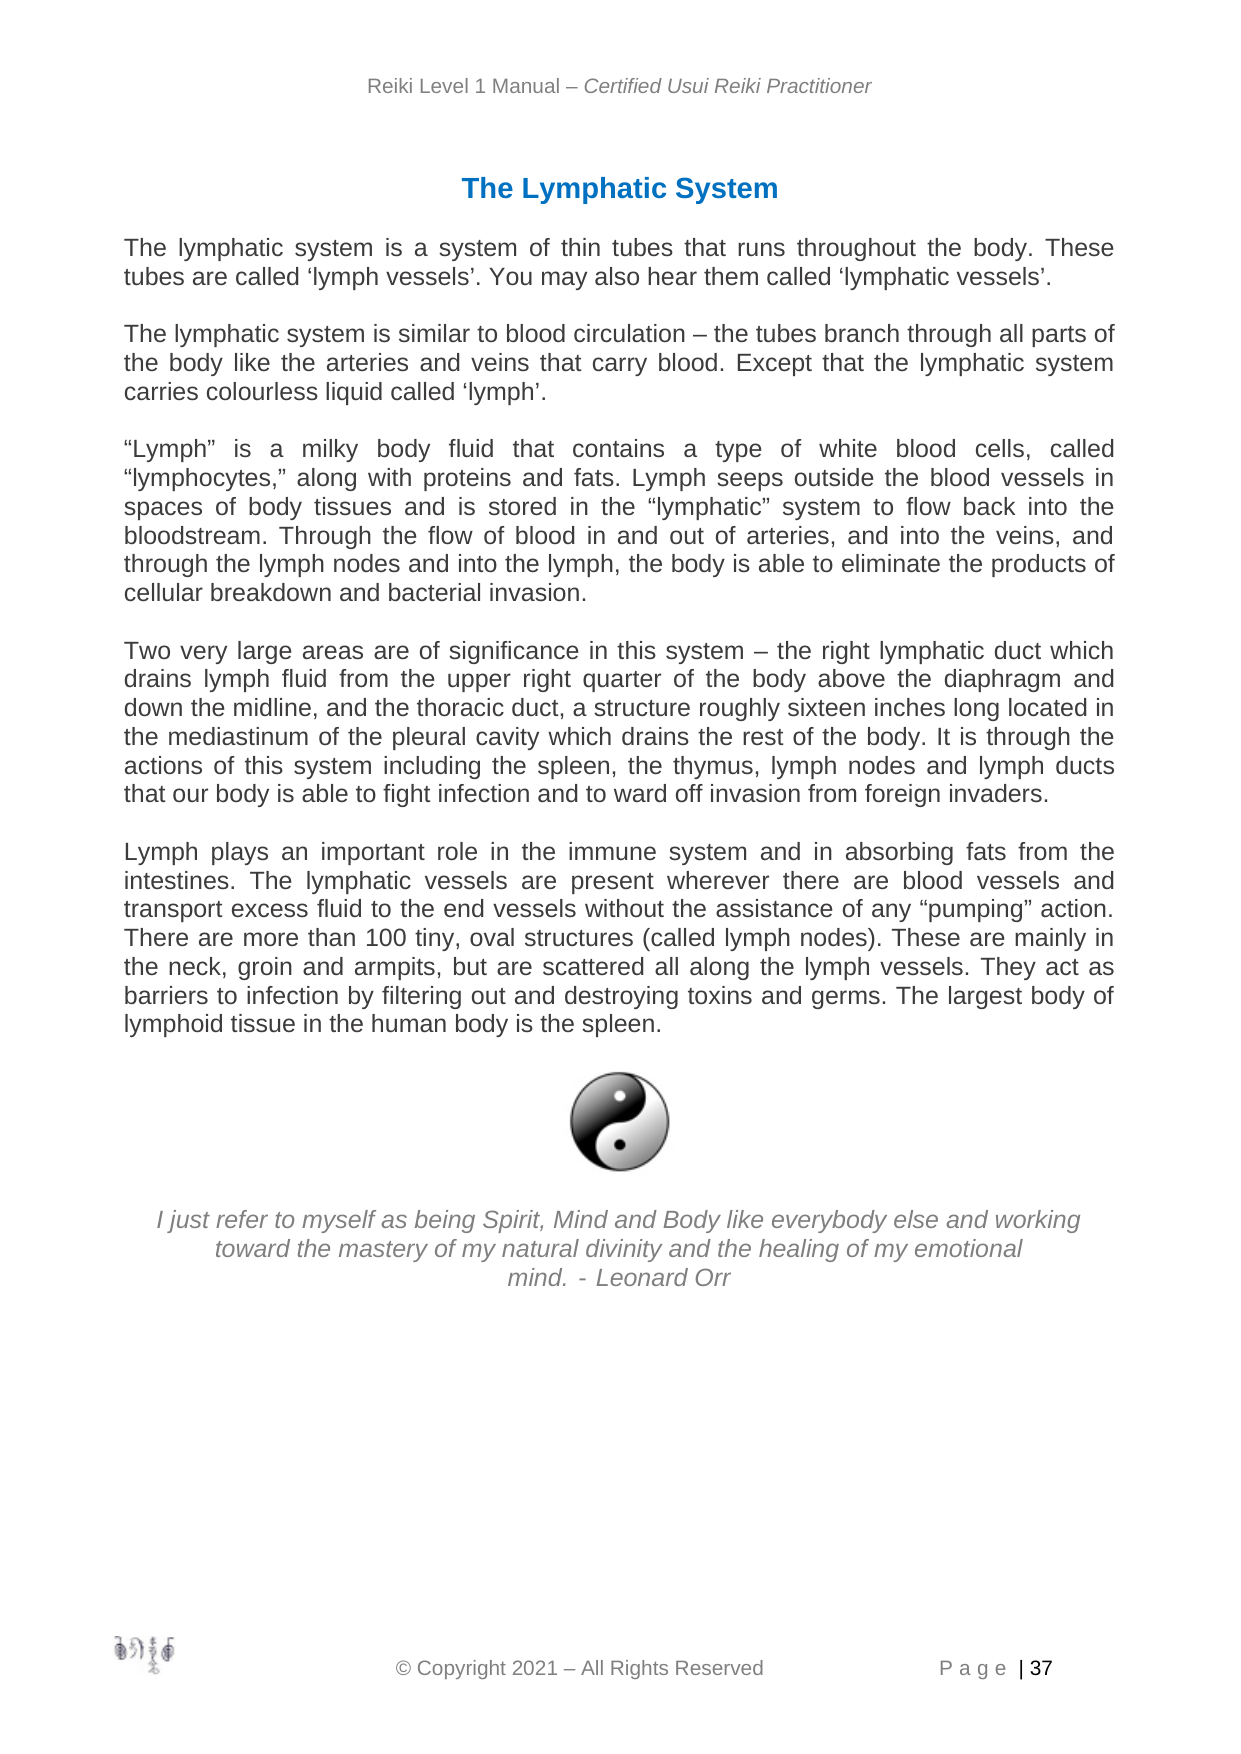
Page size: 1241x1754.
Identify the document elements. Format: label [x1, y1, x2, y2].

picture [561, 1063, 679, 1181]
picture [112, 1636, 179, 1676]
table_header [113, 150, 1128, 1318]
